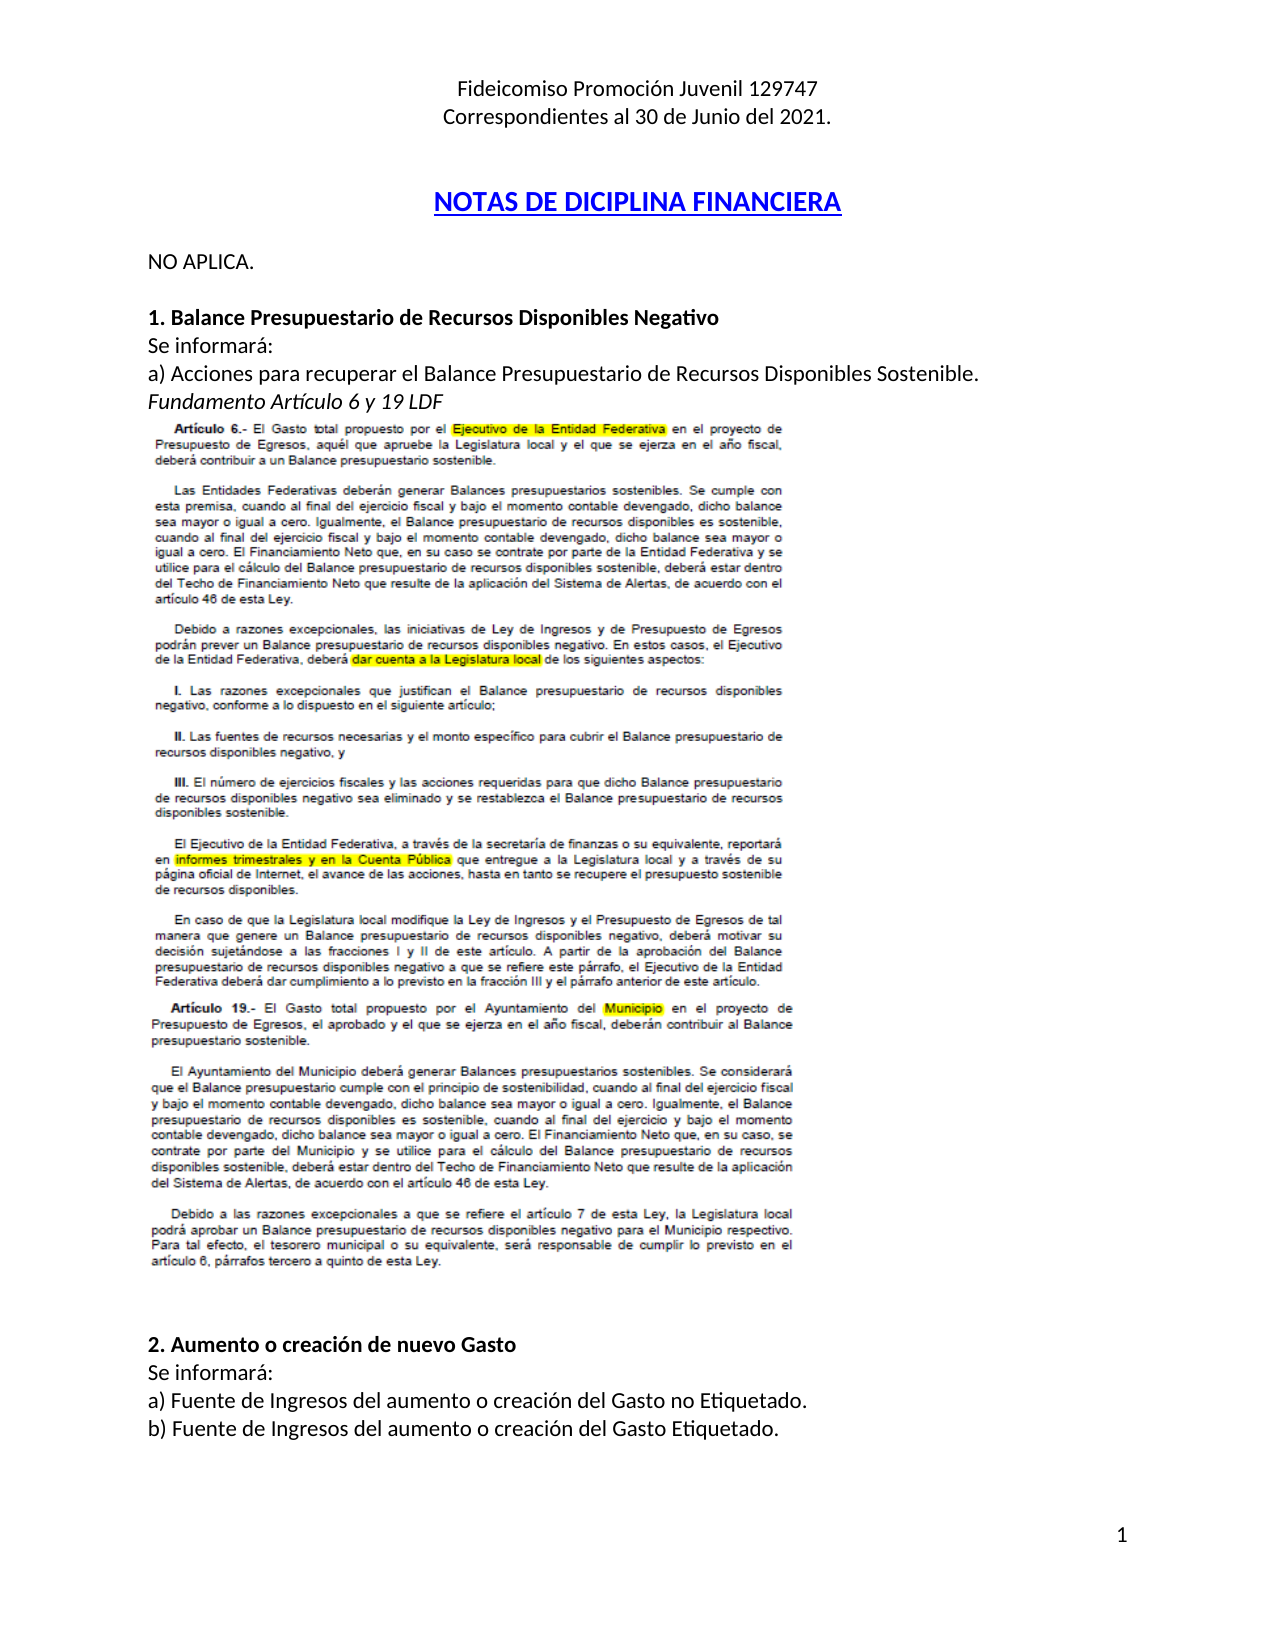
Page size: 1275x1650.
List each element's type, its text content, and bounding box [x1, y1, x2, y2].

text NOTAS DE DICIPLINA FINANCIERA [148, 183, 1127, 219]
text Se informará: [148, 1358, 1127, 1387]
text Se informará: [148, 331, 1127, 359]
text b) Fuente de Ingresos del aumento o creación del Gasto Etiquetado. [148, 1414, 1127, 1443]
picture [147, 415, 801, 1275]
text a) Fuente de Ingresos del aumento o creación del Gasto no Etiquetado. [148, 1387, 1127, 1414]
text Fundamento Artículo 6 y 19 LDF [148, 387, 1127, 415]
text a) Acciones para recuperar el Balance Presupuestario de Recursos Disponibles Sostenible. [148, 359, 1127, 387]
text 2. Aumento o creación de nuevo Gasto [148, 1331, 1127, 1358]
text 1. Balance Presupuestario de Recursos Disponibles Negativo [148, 303, 1127, 331]
text NO APLICA. [148, 247, 1127, 275]
